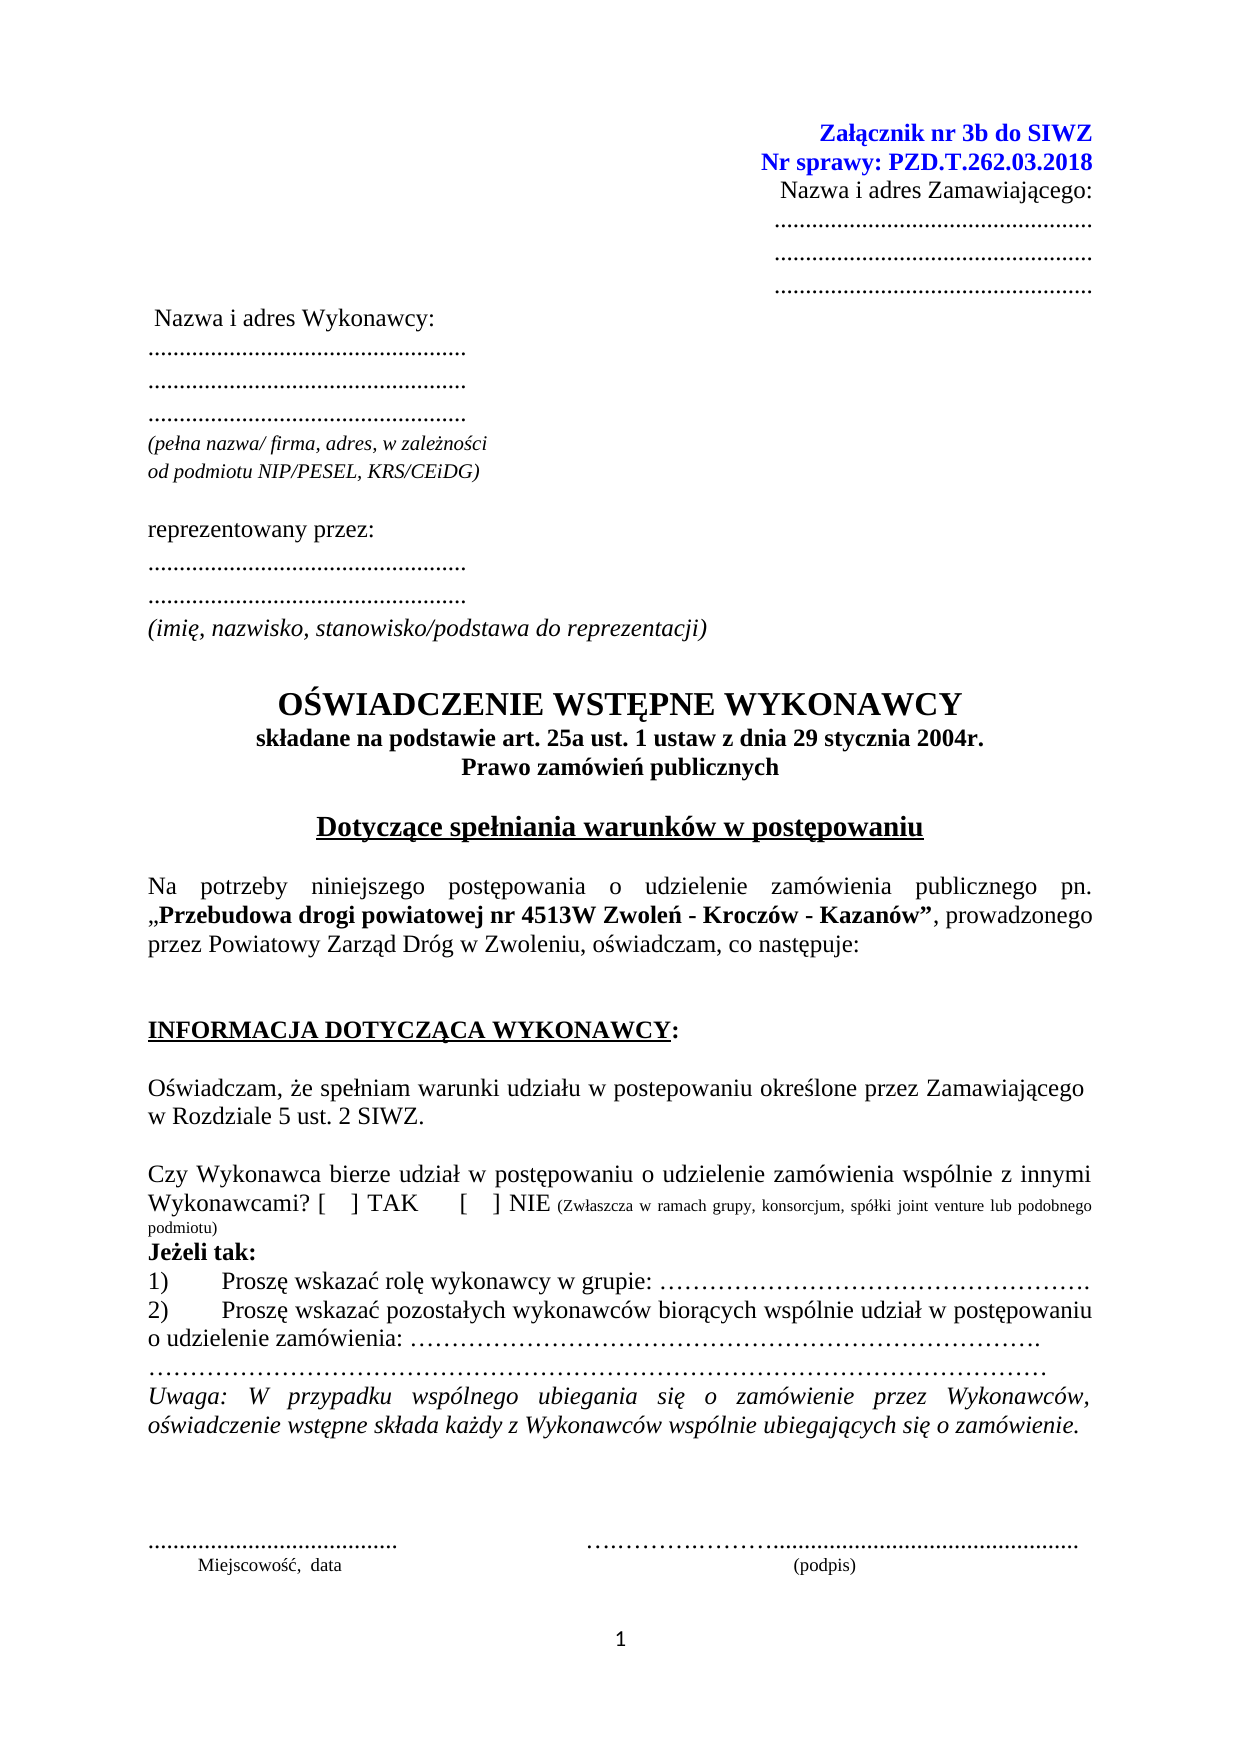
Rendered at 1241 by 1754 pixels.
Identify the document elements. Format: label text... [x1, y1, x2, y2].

text Czy Wykonawca bierze udział w postępowaniu o udzielenie zamówienia wspólnie z innymi Wykonawcami? [ ] TAK [ ] NIE (Zwłaszcza w ramach grupy, konsorcjum, spółki joint venture lub podobnego podmiotu) [148, 1159, 1093, 1237]
text Miejscowość, data (podpis) [148, 1553, 1093, 1575]
text ................................................... [148, 237, 1093, 266]
text ................................................... [148, 365, 1093, 394]
text ................................................... [148, 580, 1093, 609]
text Dotyczące spełniania warunków w postępowaniu [148, 809, 1093, 843]
text od podmiotu NIP/PESEL, KRS/CEiDG) [148, 459, 1093, 483]
text OŚWIADCZENIE WSTĘPNE WYKONAWCY [148, 684, 1093, 723]
text Nr sprawy: PZD.T.262.03.2018 [148, 147, 1093, 176]
text ................................................... [148, 270, 1093, 299]
text ................................................... [148, 332, 1093, 361]
text 2) Proszę wskazać pozostałych wykonawców biorących wspólnie udział w postępowaniu o udzielenie zamówienia: …………………………………………………………………. [148, 1295, 1093, 1352]
text (pełna nazwa/ firma, adres, w zależności [148, 431, 1093, 455]
text Prawo zamówień publicznych [148, 752, 1093, 780]
text 1) Proszę wskazać rolę wykonawcy w grupie: ……………………………………………. [148, 1266, 1093, 1295]
text ……………………………………………………………………………………………… [148, 1352, 1093, 1381]
text Uwaga: W przypadku wspólnego ubiegania się o zamówienie przez Wykonawców, oświadczenie wstępne składa każdy z Wykonawców wspólnie ubiegających się o zamówienie. [148, 1381, 1093, 1438]
text ........................................ ….……….………................................................. [148, 1525, 1093, 1553]
text Oświadczam, że spełniam warunki udziału w postepowaniu określone przez Zamawiającego w Rozdziale 5 ust. 2 SIWZ. [148, 1073, 1093, 1130]
text Nazwa i adres Zamawiającego: [148, 176, 1093, 204]
text Jeżeli tak: [148, 1237, 1093, 1266]
text ................................................... [148, 547, 1093, 576]
text reprezentowany przez: [148, 514, 1093, 543]
text składane na podstawie art. 25a ust. 1 ustaw z dnia 29 stycznia 2004r. [148, 723, 1093, 752]
text Załącznik nr 3b do SIWZ [148, 118, 1093, 147]
text INFORMACJA DOTYCZĄCA WYKONAWCY: [148, 1015, 1093, 1044]
text ................................................... [148, 398, 1093, 427]
text Na potrzeby niniejszego postępowania o udzielenie zamówienia publicznego pn. „Przebudowa drogi powiatowej nr 4513W Zwoleń - Kroczów - Kazanów”, prowadzonego przez Powiatowy Zarząd Dróg w Zwoleniu, oświadczam, co następuje: [148, 871, 1093, 958]
text (imię, nazwisko, stanowisko/podstawa do reprezentacji) [148, 613, 1093, 642]
text Nazwa i adres Wykonawcy: [148, 303, 1093, 332]
text ................................................... [148, 204, 1093, 233]
